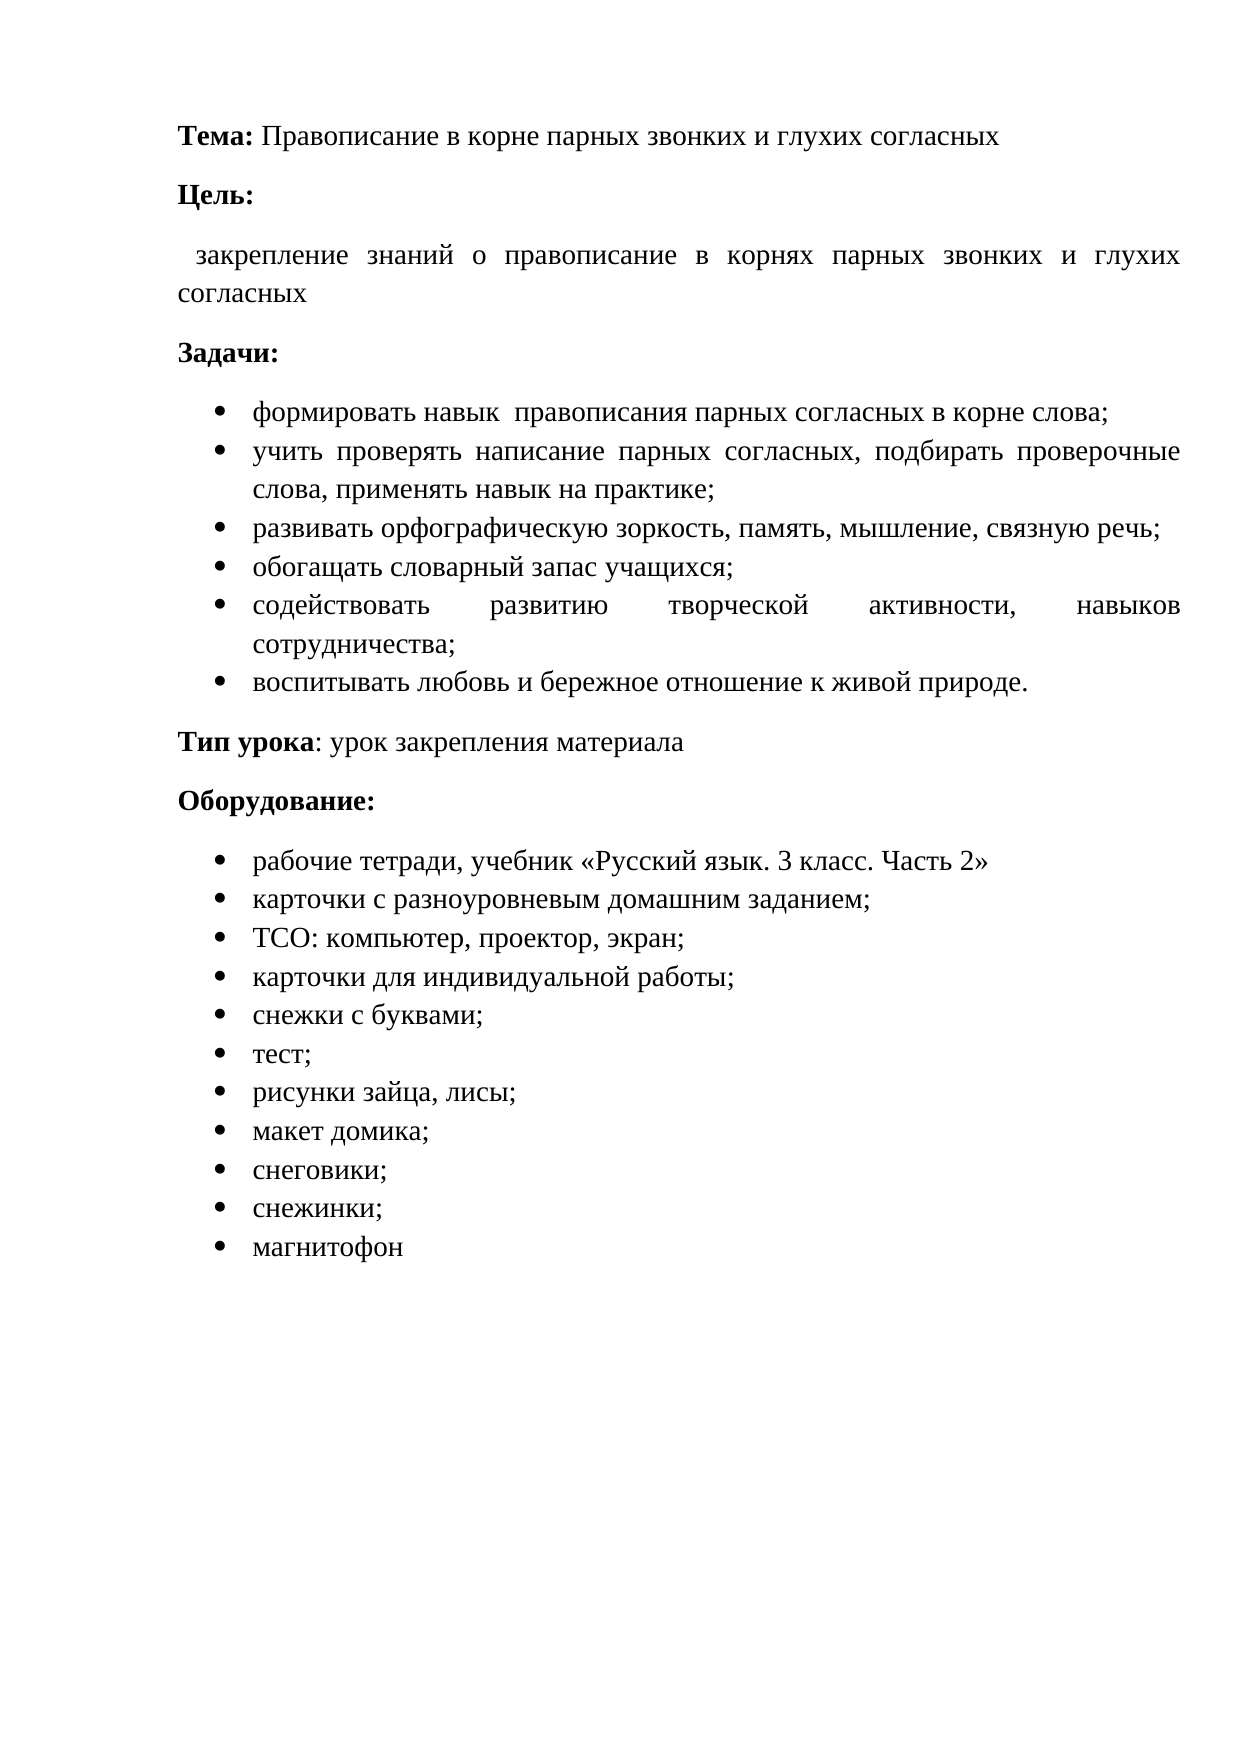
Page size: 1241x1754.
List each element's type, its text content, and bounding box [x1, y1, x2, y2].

text Тема: Правописание в корне парных звонких и глухих согласных [177, 118, 1181, 152]
list снежинки; [215, 1191, 1181, 1224]
list макет домика; [215, 1113, 1181, 1147]
text закрепление знаний о правописание в корнях парных звонких и глухих согласных [177, 237, 1181, 309]
list карточки для индивидуальной работы; [215, 959, 1181, 992]
list содействовать развитию творческой активности, навыков сотрудничества; [215, 587, 1181, 659]
text Задачи: [177, 335, 1181, 368]
list снеговики; [215, 1152, 1181, 1186]
list карточки с разноуровневым домашним заданием; [215, 881, 1181, 915]
list воспитывать любовь и бережное отношение к живой природе. [215, 664, 1181, 698]
list обогащать словарный запас учащихся; [215, 549, 1181, 582]
text Оборудование: [177, 783, 1181, 817]
list учить проверять написание парных согласных, подбирать проверочные слова, применять навык на практике; [215, 433, 1181, 505]
list рабочие тетради, учебник «Русский язык. 3 класс. Часть 2» [215, 843, 1181, 876]
list ТСО: компьютер, проектор, экран; [215, 920, 1181, 954]
list рисунки зайца, лисы; [215, 1074, 1181, 1108]
text Цель: [177, 177, 1181, 211]
list снежки с буквами; [215, 997, 1181, 1031]
list тест; [215, 1036, 1181, 1069]
text Тип урока: урок закрепления материала [177, 724, 1181, 757]
list развивать орфографическую зоркость, память, мышление, связную речь; [215, 510, 1181, 544]
list магнитофон [215, 1229, 1181, 1263]
list формировать навык правописания парных согласных в корне слова; [215, 394, 1181, 428]
